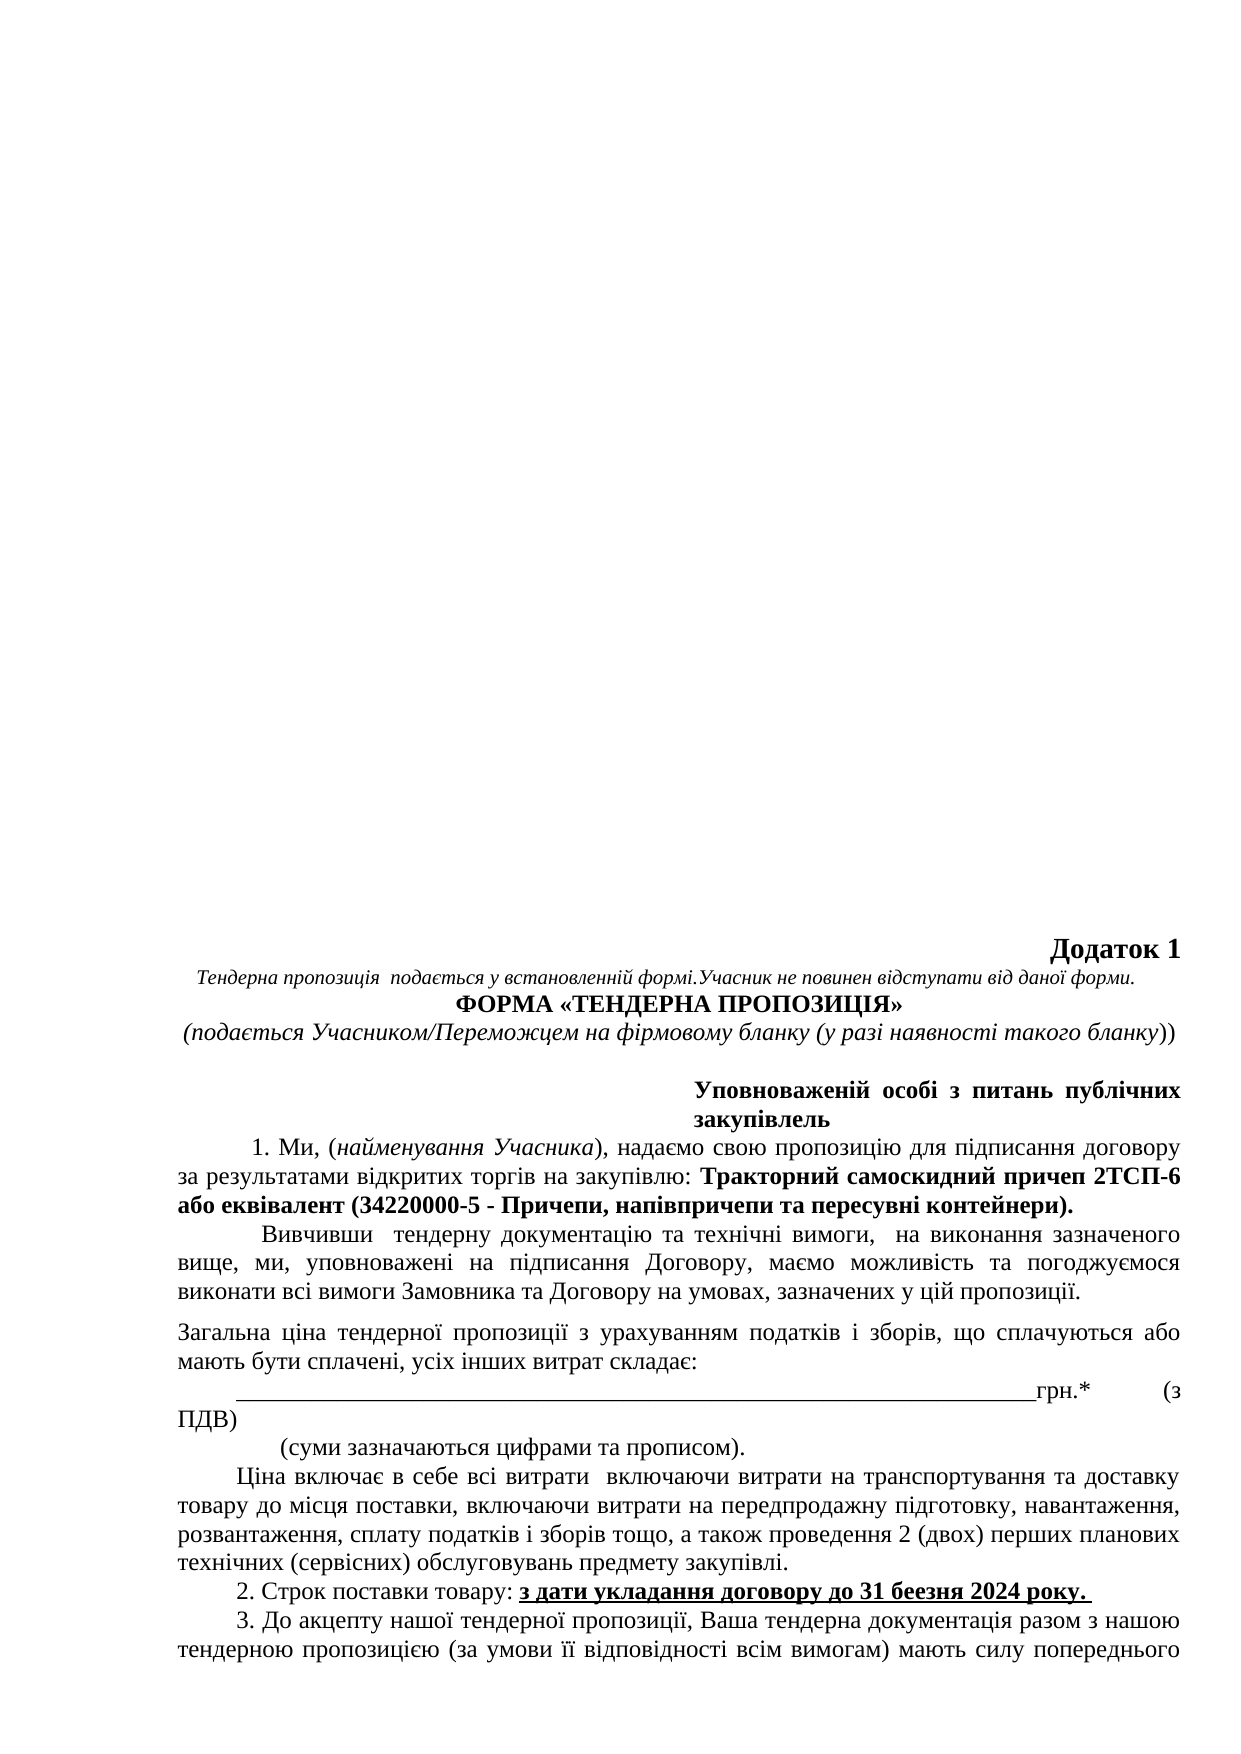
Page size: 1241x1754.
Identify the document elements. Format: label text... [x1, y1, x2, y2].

text 2. Строк поставки товару: з дати укладання договору до 31 беезня 2024 року. [177, 1576, 1181, 1605]
text 1. Ми, (найменування Учасника), надаємо свою пропозицію для підписання договору за результатами відкритих торгів на закупівлю: Тракторний самоскидний причеп 2ТСП-6 або еквівалент (34220000-5 - Причепи, напівпричепи та пересувні контейнери). [177, 1132, 1181, 1219]
text Додаток 1 [177, 931, 1181, 965]
text ФОРМА «ТЕНДЕРНА ПРОПОЗИЦІЯ» [177, 989, 1181, 1017]
text Ціна включає в себе всі витрати включаючи витрати на транспортування та доставку товару до місця поставки, включаючи витрати на передпродажну підготовку, навантаження, розвантаження, сплату податків і зборів тощо, а також проведення 2 (двох) перших планових технічних (сервісних) обслуговувань предмету закупівлі. [177, 1461, 1181, 1576]
subtitle Уповноваженій особі з питань публічних закупівлель [693, 1075, 1181, 1132]
text (суми зазначаються цифрами та прописом). [177, 1432, 1181, 1461]
text Загальна ціна тендерної пропозиції з урахуванням податків і зборів, що сплачуються або мають бути сплачені, усіх інших витрат складає: [177, 1317, 1181, 1375]
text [177, 1605, 1181, 1662]
text (подається Учасником/Переможцем на фірмовому бланку (у разі наявності такого бланку)) [177, 1017, 1181, 1046]
text ________________________________________________________________грн.* (з ПДВ) [177, 1375, 1181, 1432]
text Тендерна пропозиція подається у встановленній формі.Учасник не повинен відступати від даної форми. [196, 965, 1161, 989]
text Вивчивши тендерну документацію та технічні вимоги, на виконання зазначеного вище, ми, уповноважені на підписання Договору, маємо можливість та погоджуємося виконати всі вимоги Замовника та Договору на умовах, зазначених у цій пропозиції. [177, 1219, 1181, 1305]
